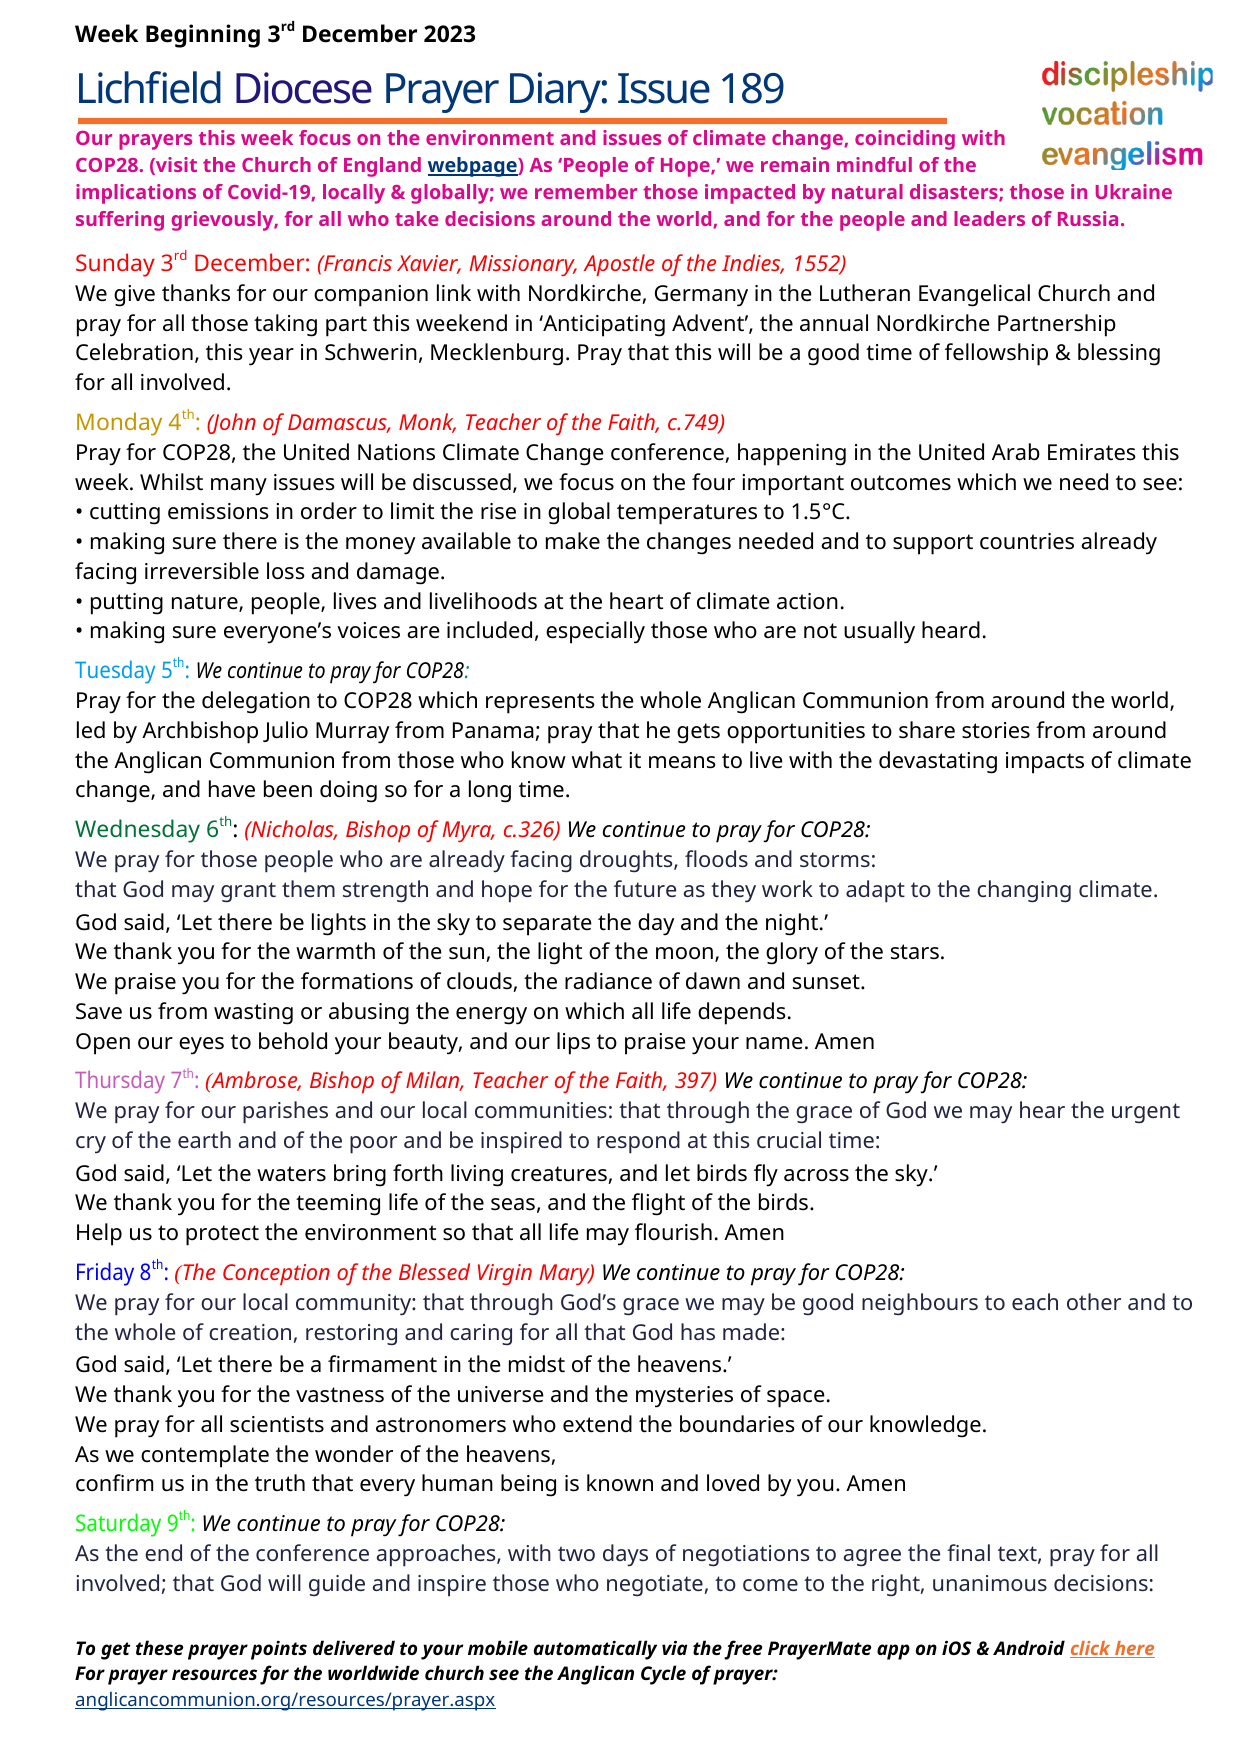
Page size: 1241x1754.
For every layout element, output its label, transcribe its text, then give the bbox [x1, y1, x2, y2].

text Friday 8th: (The Conception of the Blessed Virgin Mary) We continue to pray for COP28: [75, 1256, 1196, 1287]
subtitle Monday 4th: (John of Damascus, Monk, Teacher of the Faith, c.749) [75, 406, 1196, 437]
text Pray for the delegation to COP28 which represents the whole Anglican Communion from around the world, led by Archbishop Julio Murray from Panama; pray that he gets opportunities to share stories from around the Anglican Communion from those who know what it means to live with the devastating impacts of climate change, and have been doing so for a long time. [75, 685, 1196, 804]
text As the end of the conference approaches, with two days of negotiations to agree the final text, pray for all involved; that God will guide and inspire those who negotiate, to come to the right, unanimous decisions: [75, 1538, 1196, 1597]
text We give thanks for our companion link with Nordkirche, Germany in the Lutheran Evangelical Church and pray for all those taking part this weekend in ‘Anticipating Advent’, the annual Nordkirche Partnership Celebration, this year in Schwerin, Mecklenburg. Pray that this will be a good time of fellowship & blessing for all involved. [75, 278, 1196, 397]
subtitle Tuesday 5th: We continue to pray for COP28: [75, 654, 1196, 685]
text Wednesday 6th: (Nicholas, Bishop of Myra, c.326) We continue to pray for COP28: [75, 813, 1196, 844]
text Thursday 7th: (Ambrose, Bishop of Milan, Teacher of the Faith, 397) We continue to pray for COP28: [75, 1064, 1196, 1095]
text • making sure there is the money available to make the changes needed and to support countries already facing irreversible loss and damage. [75, 526, 1196, 586]
text Lichfield Diocese Prayer Diary: Issue 189 [75, 59, 1040, 116]
text We pray for our parishes and our local communities: that through the grace of God we may hear the urgent cry of the earth and of the poor and be inspired to respond at this crucial time: [75, 1095, 1196, 1155]
picture [1040, 59, 1215, 172]
text Sunday 3rd December: (Francis Xavier, Missionary, Apostle of the Indies, 1552) [75, 247, 1196, 278]
text We pray for those people who are already facing droughts, floods and storms: [75, 844, 1196, 874]
text God said, ‘Let the waters bring forth living creatures, and let birds fly across the sky.’ We thank you for the teeming life of the seas, and the flight of the birds. Help us to protect the environment so that all life may flourish. Amen [75, 1158, 1196, 1247]
text • putting nature, people, lives and livelihoods at the heart of climate action. [75, 586, 1196, 616]
text Saturday 9th: We continue to pray for COP28: [75, 1507, 1196, 1538]
text confirm us in the truth that every human being is known and loved by you. Amen [75, 1468, 1196, 1498]
text Pray for COP28, the United Nations Climate Change conference, happening in the United Arab Emirates this week. Whilst many issues will be discussed, we focus on the four important outcomes which we need to see: [75, 437, 1196, 496]
text God said, ‘Let there be a firmament in the midst of the heavens.’ We thank you for the vastness of the universe and the mysteries of space. We pray for all scientists and astronomers who extend the boundaries of our knowledge. As we contemplate the wonder of the heavens, [75, 1349, 1196, 1468]
text • cutting emissions in order to limit the rise in global temperatures to 1.5°C. [75, 496, 1196, 526]
text suffering grievously, for all who take decisions around the world, and for the people and leaders of Russia. [75, 205, 1196, 232]
text • making sure everyone’s voices are included, especially those who are not usually heard. [75, 616, 1196, 645]
text God said, ‘Let there be lights in the sky to separate the day and the night.’ We thank you for the warmth of the sun, the light of the moon, the glory of the stars. We praise you for the formations of clouds, the radiance of dawn and sunset. Save us from wasting or abusing the energy on which all life depends. Open our eyes to behold your beauty, and our lips to praise your name. Amen [75, 906, 1196, 1055]
text that God may grant them strength and hope for the future as they work to adapt to the changing climate. [75, 874, 1196, 904]
text We pray for our local community: that through God’s grace we may be good neighbours to each other and to the whole of creation, restoring and caring for all that God has made: [75, 1287, 1196, 1346]
text Our prayers this week focus on the environment and issues of climate change, coinciding with COP28. (visit the Church of England webpage) As ‘People of Hope,’ we remain mindful of the implications of Covid-19, locally & globally; we remember those impacted by natural disasters; those in Ukraine [75, 124, 1196, 205]
